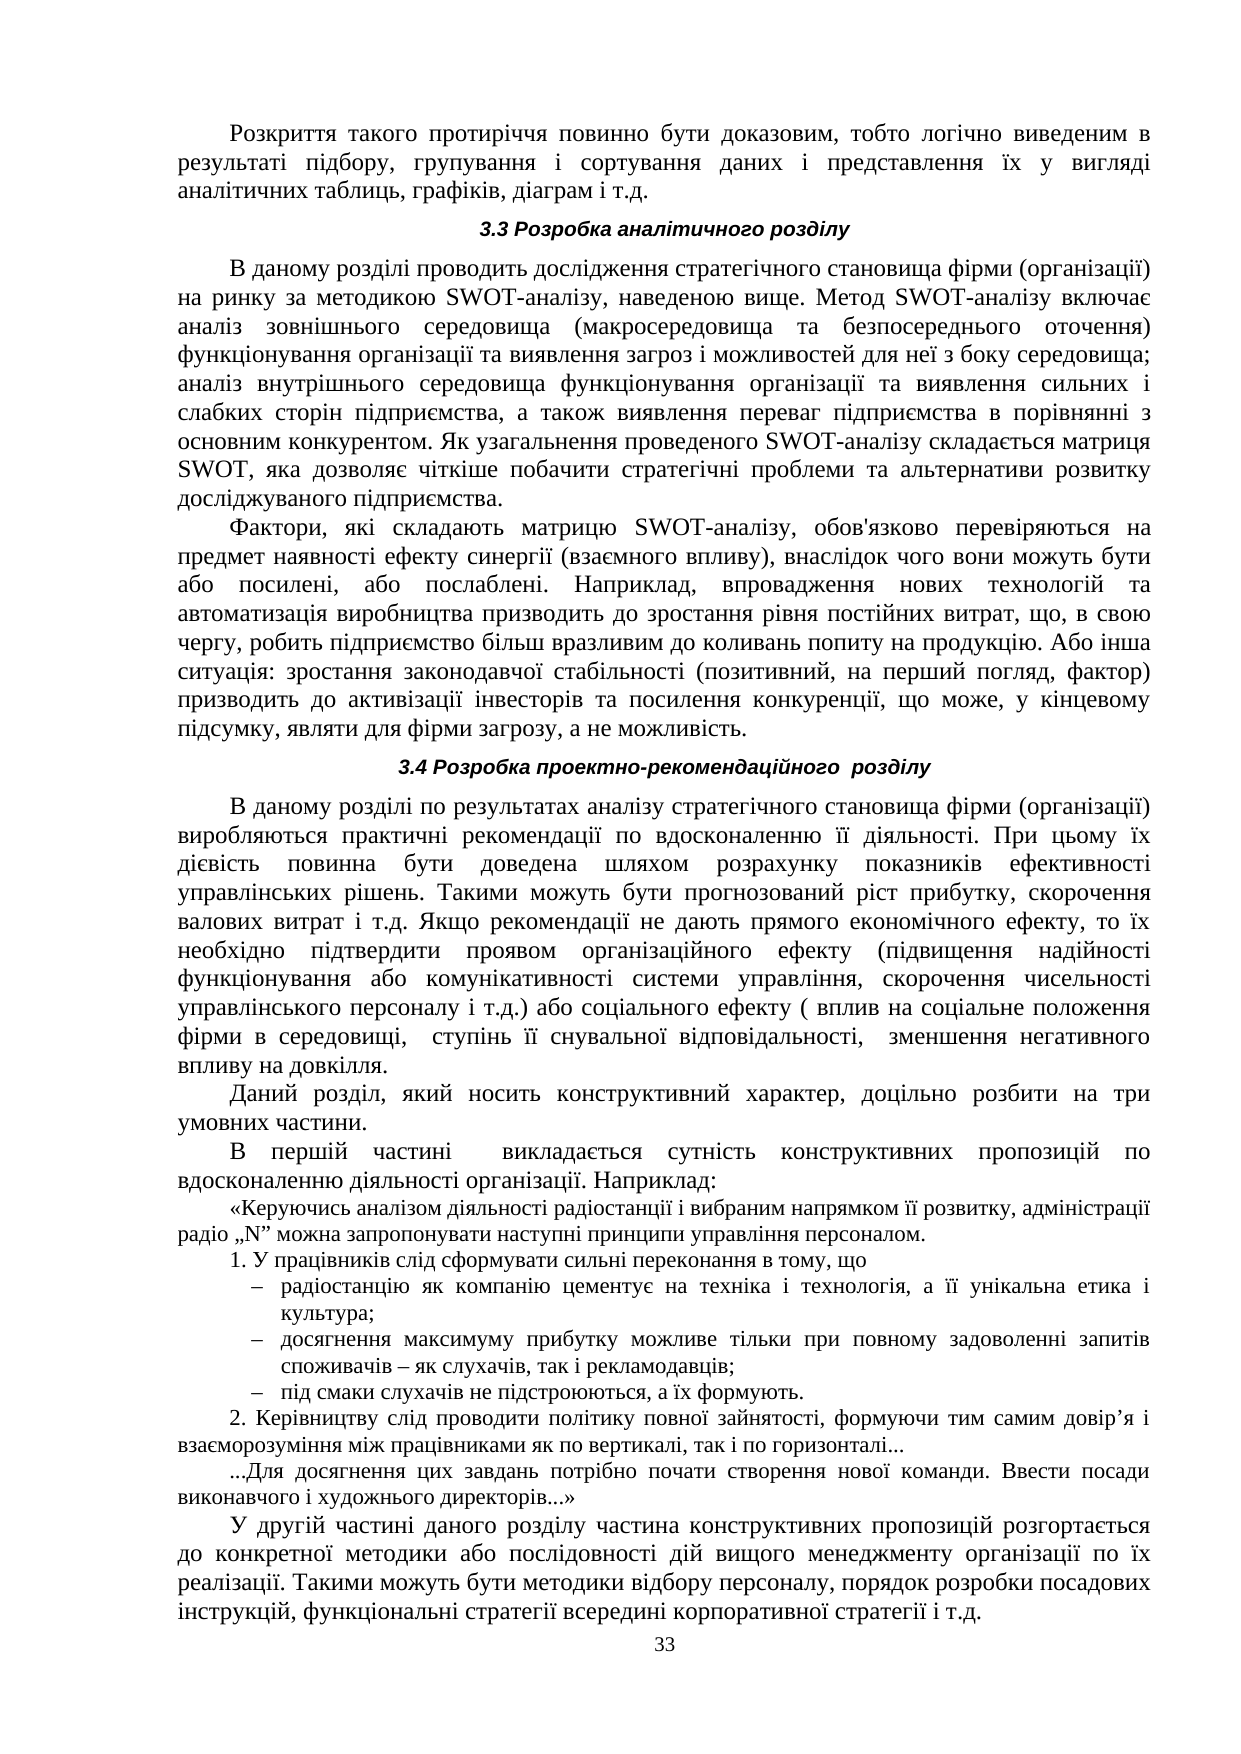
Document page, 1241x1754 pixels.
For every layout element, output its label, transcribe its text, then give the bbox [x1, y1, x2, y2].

subtitle 3.4 Розробка проектно-рекомендаційного розділу [177, 754, 1152, 778]
text ...Для досягнення цих завдань потрібно почати створення нової команди. Ввести посади виконавчого і художнього директорів...» [177, 1457, 1152, 1510]
text Даний розділ, який носить конструктивний характер, доцільно розбити на три умовних частини. [177, 1078, 1152, 1136]
text В даному розділі проводить дослідження стратегічного становища фірми (організації) на ринку за методикою SWOT-аналізу, наведеною вище. Метод SWOT-аналізу включає аналіз зовнішнього середовища (макросередовища та безпосереднього оточення) функціонування організації та виявлення загроз і можливостей для неї з боку середовища; аналіз внутрішнього середовища функціонування організації та виявлення сильних і слабких сторін підприємства, а також виявлення переваг підприємства в порівнянні з основним конкурентом. Як узагальнення проведеного SWOT-аналізу складається матриця SWOT, яка дозволяє чіткіше побачити стратегічні проблеми та альтернативи розвитку досліджуваного підприємства. [177, 253, 1152, 512]
text 2. Керівництву слід проводити політику повної зайнятості, формуючи тим самим довір’я і взаєморозуміння між працівниками як по вертикалі, так і по горизонталі... [177, 1404, 1152, 1457]
list під смаки слухачів не підстроюються, а їх формують. [251, 1378, 1152, 1404]
subtitle 3.3 Розробка аналітичного розділу [177, 217, 1152, 241]
text «Керуючись аналізом діяльності радіостанції і вибраним напрямком її розвитку, адміністрації радіо „N” можна запропонувати наступні принципи управління персоналом. [177, 1193, 1152, 1246]
text 1. У працівників слід сформувати сильні переконання в тому, що [177, 1246, 1152, 1273]
text Фактори, які складають матрицю SWOT-аналізу, обов'язково перевіряються на предмет наявності ефекту синергії (взаємного впливу), внаслідок чого вони можуть бути або посилені, або послаблені. Наприклад, впровадження нових технологій та автоматизація виробництва призводить до зростання рівня постійних витрат, що, в свою чергу, робить підприємство більш вразливим до коливань попиту на продукцію. Або інша ситуація: зростання законодавчої стабільності (позитивний, на перший погляд, фактор) призводить до активізації інвесторів та посилення конкуренції, що може, у кінцевому підсумку, являти для фірми загрозу, а не можливість. [177, 512, 1152, 742]
list досягнення максимуму прибутку можливе тільки при повному задоволенні запитів споживачів – як слухачів, так і рекламодавців; [251, 1325, 1152, 1378]
text У другій частині даного розділу частина конструктивних пропозицій розгортається до конкретної методики або послідовності дій вищого менеджменту організації по їх реалізації. Такими можуть бути методики відбору персоналу, порядок розробки посадових інструкцій, функціональні стратегії всередині корпоративної стратегії і т.д. [177, 1510, 1152, 1625]
text Розкриття такого протиріччя повинно бути доказовим, тобто логічно виведеним в результаті підбору, групування і сортування даних і представлення їх у вигляді аналітичних таблиць, графіків, діаграм і т.д. [177, 118, 1152, 204]
text В даному розділі по результатах аналізу стратегічного становища фірми (організації) виробляються практичні рекомендації по вдосконаленню її діяльності. При цьому їх дієвість повинна бути доведена шляхом розрахунку показників ефективності управлінських рішень. Такими можуть бути прогнозований ріст прибутку, скорочення валових витрат і т.д. Якщо рекомендації не дають прямого економічного ефекту, то їх необхідно підтвердити проявом організаційного ефекту (підвищення надійності функціонування або комунікативності системи управління, скорочення чисельності управлінського персоналу і т.д.) або соціального ефекту ( вплив на соціальне положення фірми в середовищі, ступінь її снувальної відповідальності, зменшення негативного впливу на довкілля. [177, 791, 1152, 1078]
text В першій частині викладається сутність конструктивних пропозицій по вдосконаленню діяльності організації. Наприклад: [177, 1136, 1152, 1193]
list радіостанцію як компанію цементує на техніка і технологія, а її унікальна етика і культура; [251, 1273, 1152, 1325]
